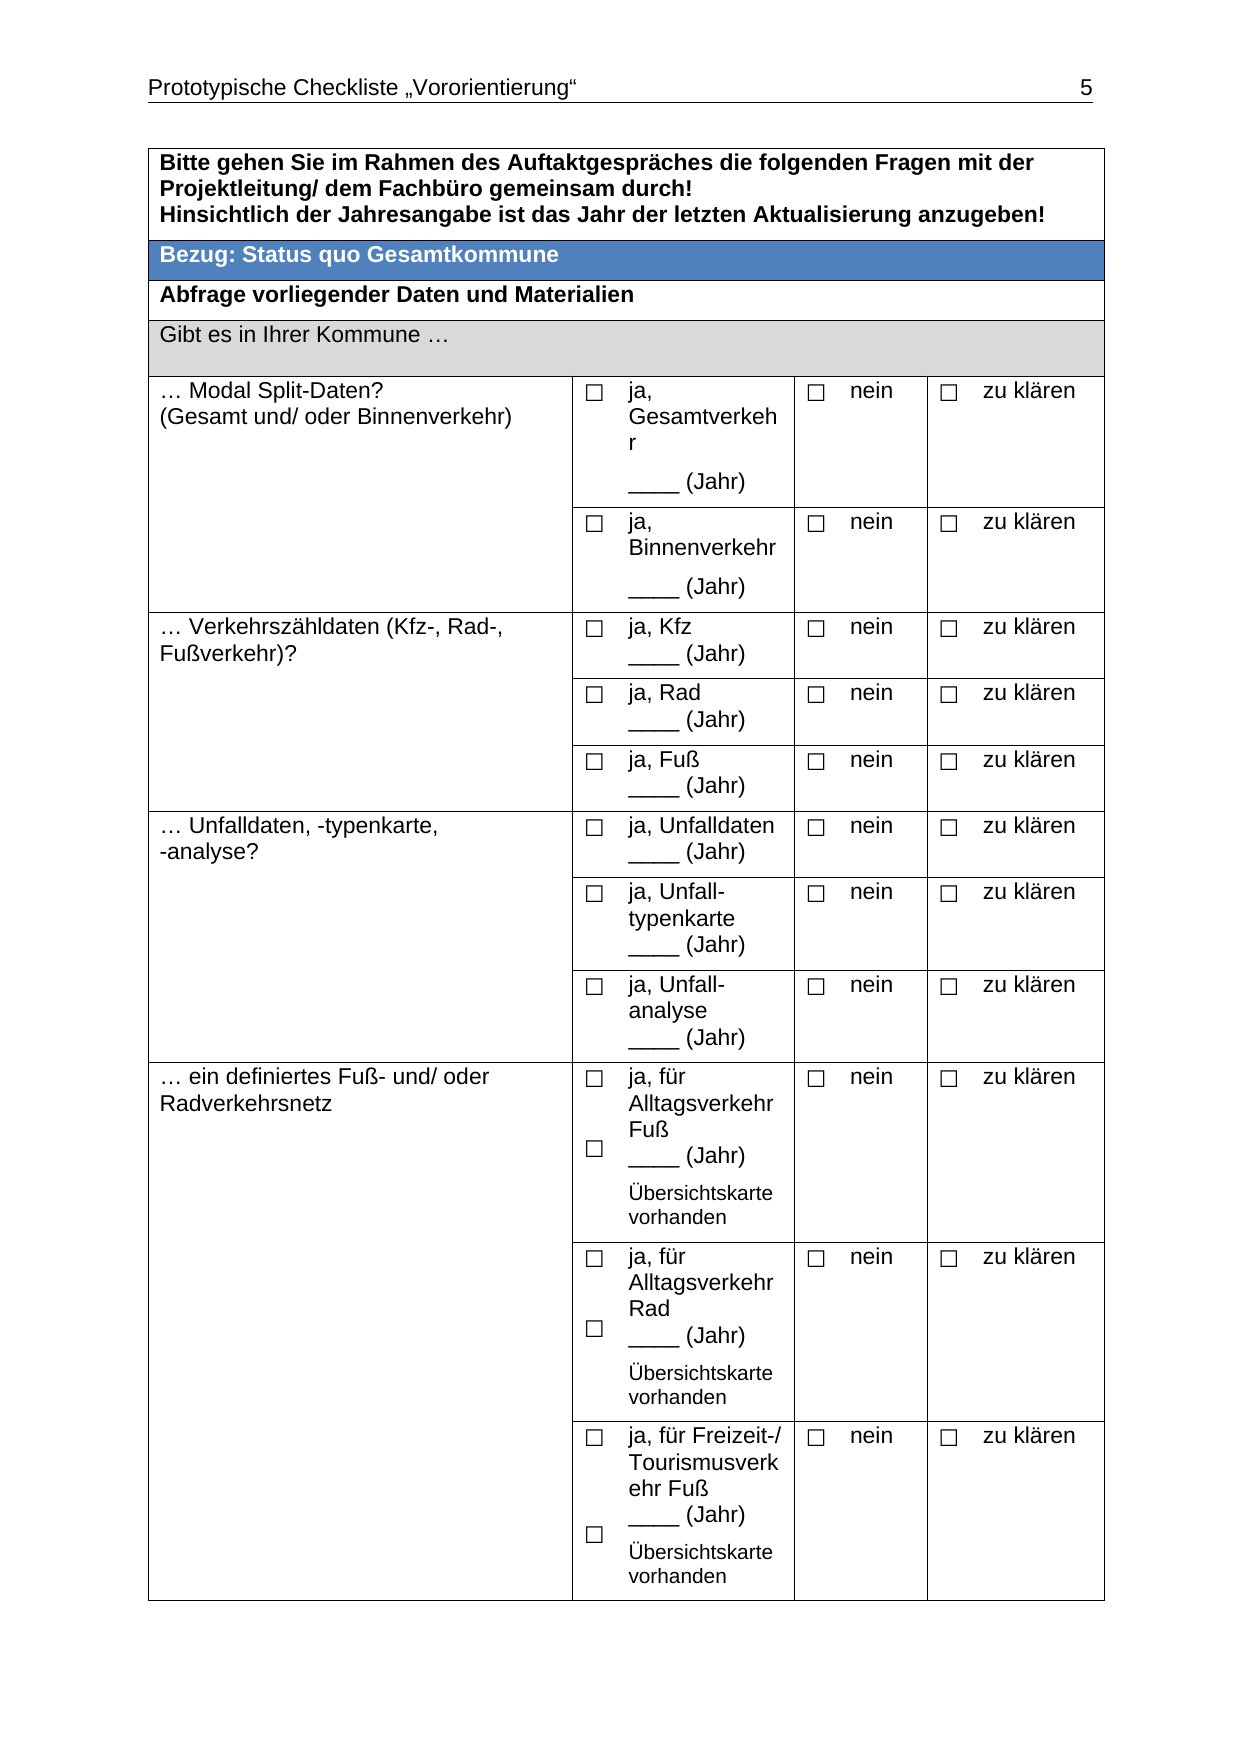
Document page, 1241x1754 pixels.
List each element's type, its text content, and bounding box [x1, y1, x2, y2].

table_cell nein [839, 878, 927, 970]
table_cell zu klären [971, 746, 1104, 811]
table_cell nein [839, 679, 927, 744]
table_cell [573, 1063, 617, 1242]
table_cell zu klären [971, 679, 1104, 744]
table_cell [573, 377, 617, 507]
table_cell ja, Binnenverkehr ____ (Jahr) [617, 508, 794, 612]
table_cell [795, 377, 838, 507]
table_cell [573, 508, 617, 612]
table_cell nein [839, 1243, 927, 1421]
table_cell … ein definiertes Fuß- und/ oder Radverkehrsnetz [149, 1063, 572, 1600]
table_header Bitte gehen Sie im Rahmen des Auftaktgespräches die folgenden Fragen mit der Projektleitung/ dem Fachbüro gemeinsam durch! Hinsichtlich der Jahresangabe ist das Jahr der letzten Aktualisierung anzugeben! [149, 149, 1104, 240]
table_cell [928, 377, 971, 507]
table_cell ja, für Freizeit-/ Tourismusverkehr Fuß ____ (Jahr) Übersichtskarte vorhanden [617, 1422, 794, 1600]
table_cell ja, Unfalldaten ____ (Jahr) [617, 812, 794, 877]
table_cell … Modal Split-Daten? (Gesamt und/ oder Binnenverkehr) [149, 377, 572, 612]
table_cell nein [839, 1063, 927, 1242]
table_cell Abfrage vorliegender Daten und Materialien [149, 281, 1104, 320]
table_cell ja, für Alltagsverkehr Fuß ____ (Jahr) Übersichtskarte vorhanden [617, 1063, 794, 1242]
table_cell nein [839, 971, 927, 1062]
table_cell Bezug: Status quo Gesamtkommune [149, 241, 1104, 280]
table_cell [795, 508, 838, 612]
table_cell ja, Unfall-typenkarte ____ (Jahr) [617, 878, 794, 970]
table_cell nein [839, 746, 927, 811]
table_cell nein [839, 812, 927, 877]
table_cell zu klären [971, 1422, 1104, 1600]
table_cell [573, 1243, 617, 1421]
table_cell … Unfalldaten, -typenkarte, -analyse? [149, 812, 572, 1062]
table_cell [573, 1422, 617, 1600]
table_cell nein [839, 613, 927, 678]
table_cell nein [839, 1422, 927, 1600]
table_cell zu klären [971, 812, 1104, 877]
table_cell zu klären [971, 613, 1104, 678]
table_cell ja, Unfall-analyse ____ (Jahr) [617, 971, 794, 1062]
table_cell ja, Rad ____ (Jahr) [617, 679, 794, 744]
table_cell [928, 508, 971, 612]
table_cell … Verkehrszähldaten (Kfz-, Rad-, Fußverkehr)? [149, 613, 572, 811]
table_cell ja, Gesamtverkehr ____ (Jahr) [617, 377, 794, 507]
table_cell ja, Kfz ____ (Jahr) [617, 613, 794, 678]
table_cell nein [839, 508, 927, 612]
table_cell zu klären [971, 1063, 1104, 1242]
table_cell nein [839, 377, 927, 507]
table_cell Gibt es in Ihrer Kommune … [149, 321, 1104, 376]
table_cell ja, für Alltagsverkehr Rad ____ (Jahr) Übersichtskarte vorhanden [617, 1243, 794, 1421]
table_cell zu klären [971, 508, 1104, 612]
table_cell zu klären [971, 971, 1104, 1062]
table_cell zu klären [971, 1243, 1104, 1421]
table_cell zu klären [971, 377, 1104, 507]
table_cell ja, Fuß ____ (Jahr) [617, 746, 794, 811]
table_cell zu klären [971, 878, 1104, 970]
